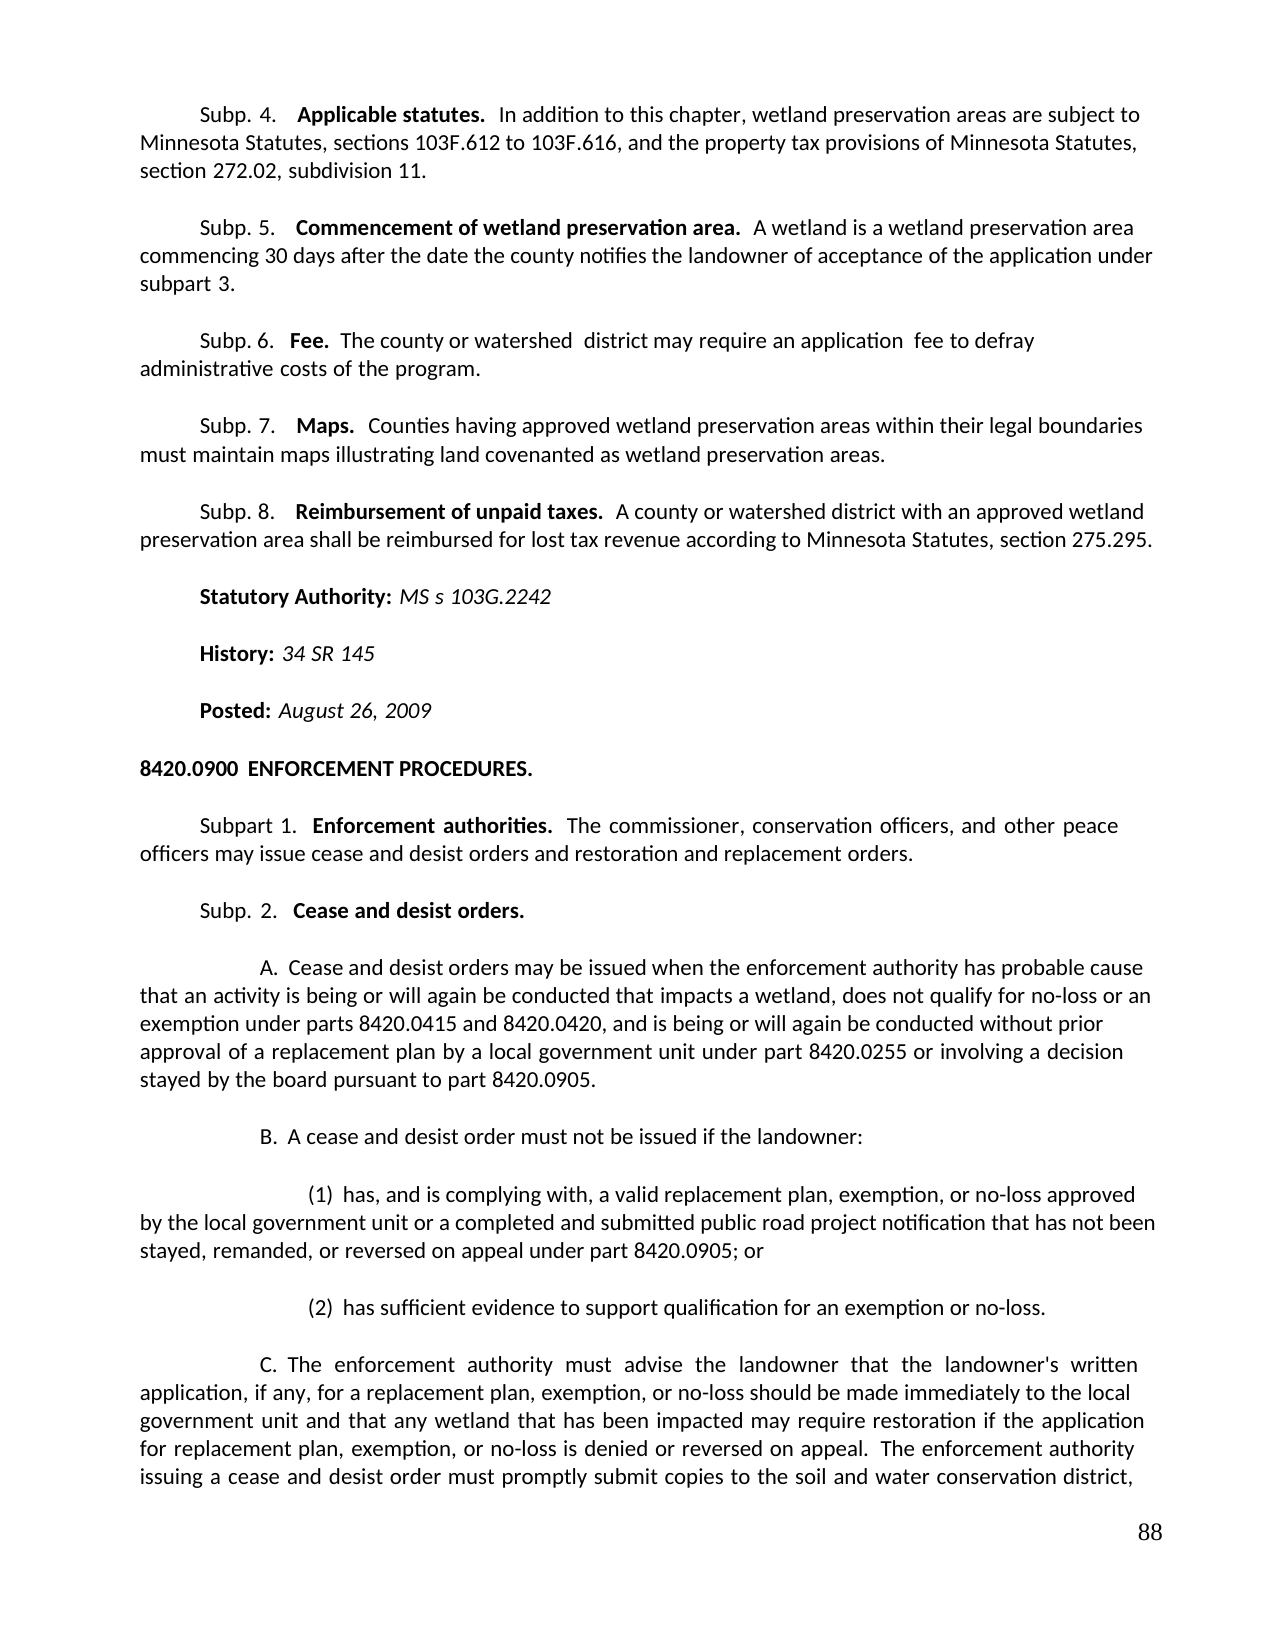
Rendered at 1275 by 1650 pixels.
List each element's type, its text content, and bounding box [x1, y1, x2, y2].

text Subp. 5. Commencement of wetland preservation area. A wetland is a wetland preservation area commencing 30 days after the date the county notifies the landowner of acceptance of the application under subpart 3. [139, 213, 1162, 297]
text History: 34 SR 145 [139, 639, 1162, 667]
text Subpart 1. Enforcement authorities. The commissioner, conservation officers, and other peace officers may issue cease and desist orders and restoration and replacement orders. [139, 811, 1162, 867]
text Posted: August 26, 2009 [139, 696, 1162, 724]
text (2) has sufficient evidence to support qualification for an exemption or no-loss. [139, 1293, 1162, 1321]
text B. A cease and desist order must not be issued if the landowner: [139, 1122, 1162, 1151]
text Statutory Authority: MS s 103G.2242 [139, 582, 1162, 610]
text (1) has, and is complying with, a valid replacement plan, exemption, or no-loss approved by the local government unit or a completed and submitted public road project notification that has not been stayed, remanded, or reversed on appeal under part 8420.0905; or [139, 1180, 1162, 1264]
text Subp. 7. Maps. Counties having approved wetland preservation areas within their legal boundaries must maintain maps illustrating land covenanted as wetland preservation areas. [139, 412, 1162, 468]
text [139, 1350, 1162, 1490]
text 8420.0900 ENFORCEMENT PROCEDURES. [139, 754, 1162, 782]
text A. Cease and desist orders may be issued when the enforcement authority has probable cause that an activity is being or will again be conducted that impacts a wetland, does not qualify for no-loss or an exemption under parts 8420.0415 and 8420.0420, and is being or will again be conducted without prior approval of a replacement plan by a local government unit under part 8420.0255 or involving a decision stayed by the board pursuant to part 8420.0905. [139, 953, 1162, 1093]
text Subp. 6. Fee. The county or watershed district may require an application fee to defray administrative costs of the program. [139, 326, 1162, 382]
text Subp. 8. Reimbursement of unpaid taxes. A county or watershed district with an approved wetland preservation area shall be reimbursed for lost tax revenue according to Minnesota Statutes, section 275.295. [139, 497, 1162, 553]
text Subp. 2. Cease and desist orders. [139, 896, 1162, 924]
text Subp. 4. Applicable statutes. In addition to this chapter, wetland preservation areas are subject to Minnesota Statutes, sections 103F.612 to 103F.616, and the property tax provisions of Minnesota Statutes, section 272.02, subdivision 11. [139, 100, 1162, 184]
